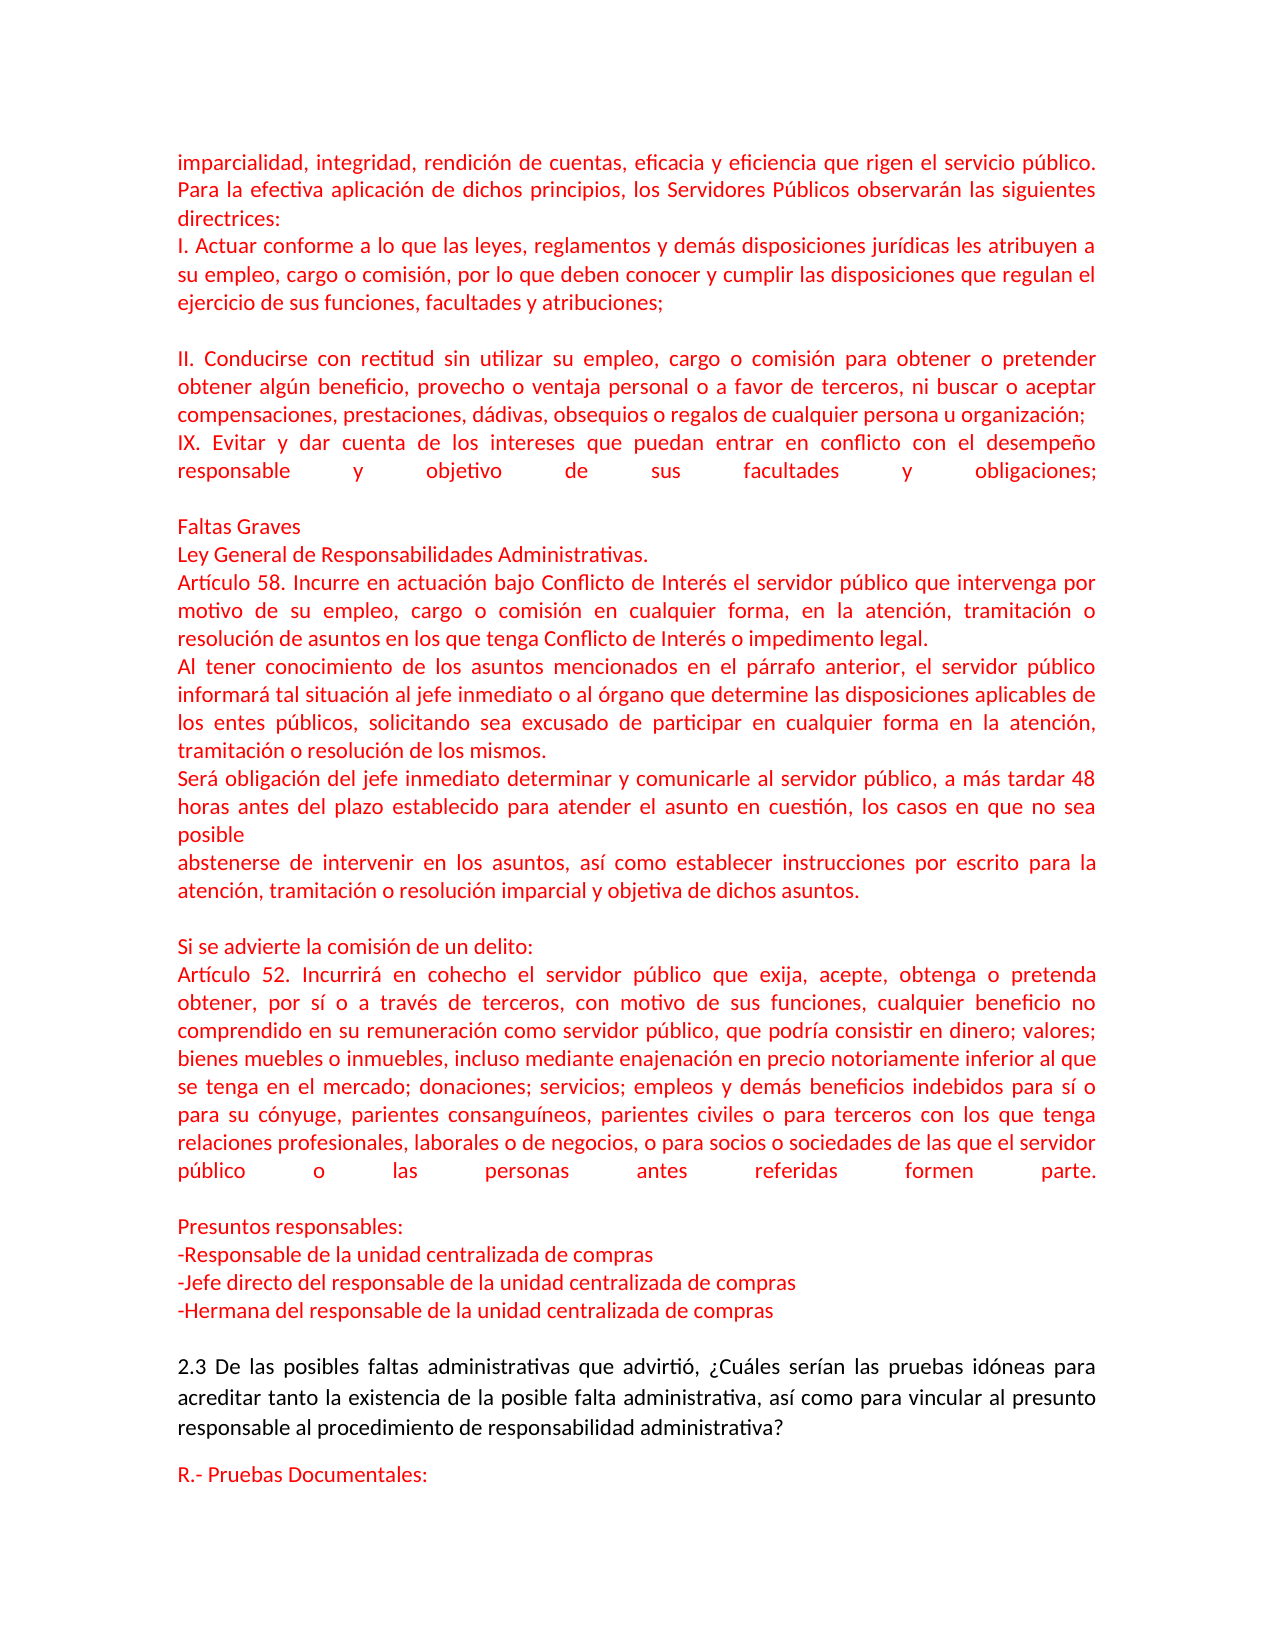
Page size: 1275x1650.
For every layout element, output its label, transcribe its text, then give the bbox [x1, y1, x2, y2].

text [177, 148, 1098, 232]
text -Hermana del responsable de la unidad centralizada de compras [177, 1296, 1098, 1324]
text Ley General de Responsabilidades Administrativas. [177, 540, 1098, 568]
text IX. Evitar y dar cuenta de los intereses que puedan entrar en conflicto con el desempeño responsable y objetivo de sus facultades y obligaciones; [177, 428, 1098, 512]
text 2.3 De las posibles faltas administrativas que advirtió, ¿Cuáles serían las pruebas idóneas para acreditar tanto la existencia de la posible falta administrativa, así como para vincular al presunto responsable al procedimiento de responsabilidad administrativa? [177, 1352, 1098, 1441]
text -Responsable de la unidad centralizada de compras [177, 1240, 1098, 1268]
text Será obligación del jefe inmediato determinar y comunicarle al servidor público, a más tardar 48 horas antes del plazo establecido para atender el asunto en cuestión, los casos en que no sea posible [177, 764, 1098, 848]
text Si se advierte la comisión de un delito: [177, 932, 1098, 960]
text II. Conducirse con rectitud sin utilizar su empleo, cargo o comisión para obtener o pretender obtener algún beneficio, provecho o ventaja personal o a favor de terceros, ni buscar o aceptar compensaciones, prestaciones, dádivas, obsequios o regalos de cualquier persona u organización; [177, 344, 1098, 428]
text Presuntos responsables: [177, 1212, 1098, 1240]
text -Jefe directo del responsable de la unidad centralizada de compras [177, 1268, 1098, 1296]
text Faltas Graves [177, 512, 1098, 540]
text Artículo 52. Incurrirá en cohecho el servidor público que exija, acepte, obtenga o pretenda obtener, por sí o a través de terceros, con motivo de sus funciones, cualquier beneficio no comprendido en su remuneración como servidor público, que podría consistir en dinero; valores; bienes muebles o inmuebles, incluso mediante enajenación en precio notoriamente inferior al que se tenga en el mercado; donaciones; servicios; empleos y demás beneficios indebidos para sí o para su cónyuge, parientes consanguíneos, parientes civiles o para terceros con los que tenga relaciones profesionales, laborales o de negocios, o para socios o sociedades de las que el servidor público o las personas antes referidas formen parte. [177, 960, 1098, 1212]
text I. Actuar conforme a lo que las leyes, reglamentos y demás disposiciones jurídicas les atribuyen a su empleo, cargo o comisión, por lo que deben conocer y cumplir las disposiciones que regulan el ejercicio de sus funciones, facultades y atribuciones; [177, 232, 1098, 316]
text abstenerse de intervenir en los asuntos, así como establecer instrucciones por escrito para la atención, tramitación o resolución imparcial y objetiva de dichos asuntos. [177, 848, 1098, 904]
text Al tener conocimiento de los asuntos mencionados en el párrafo anterior, el servidor público informará tal situación al jefe inmediato o al órgano que determine las disposiciones aplicables de los entes públicos, solicitando sea excusado de participar en cualquier forma en la atención, tramitación o resolución de los mismos. [177, 652, 1098, 764]
text Artículo 58. Incurre en actuación bajo Conflicto de Interés el servidor público que intervenga por motivo de su empleo, cargo o comisión en cualquier forma, en la atención, tramitación o resolución de asuntos en los que tenga Conflicto de Interés o impedimento legal. [177, 568, 1098, 652]
text R.- Pruebas Documentales: [177, 1460, 1098, 1488]
